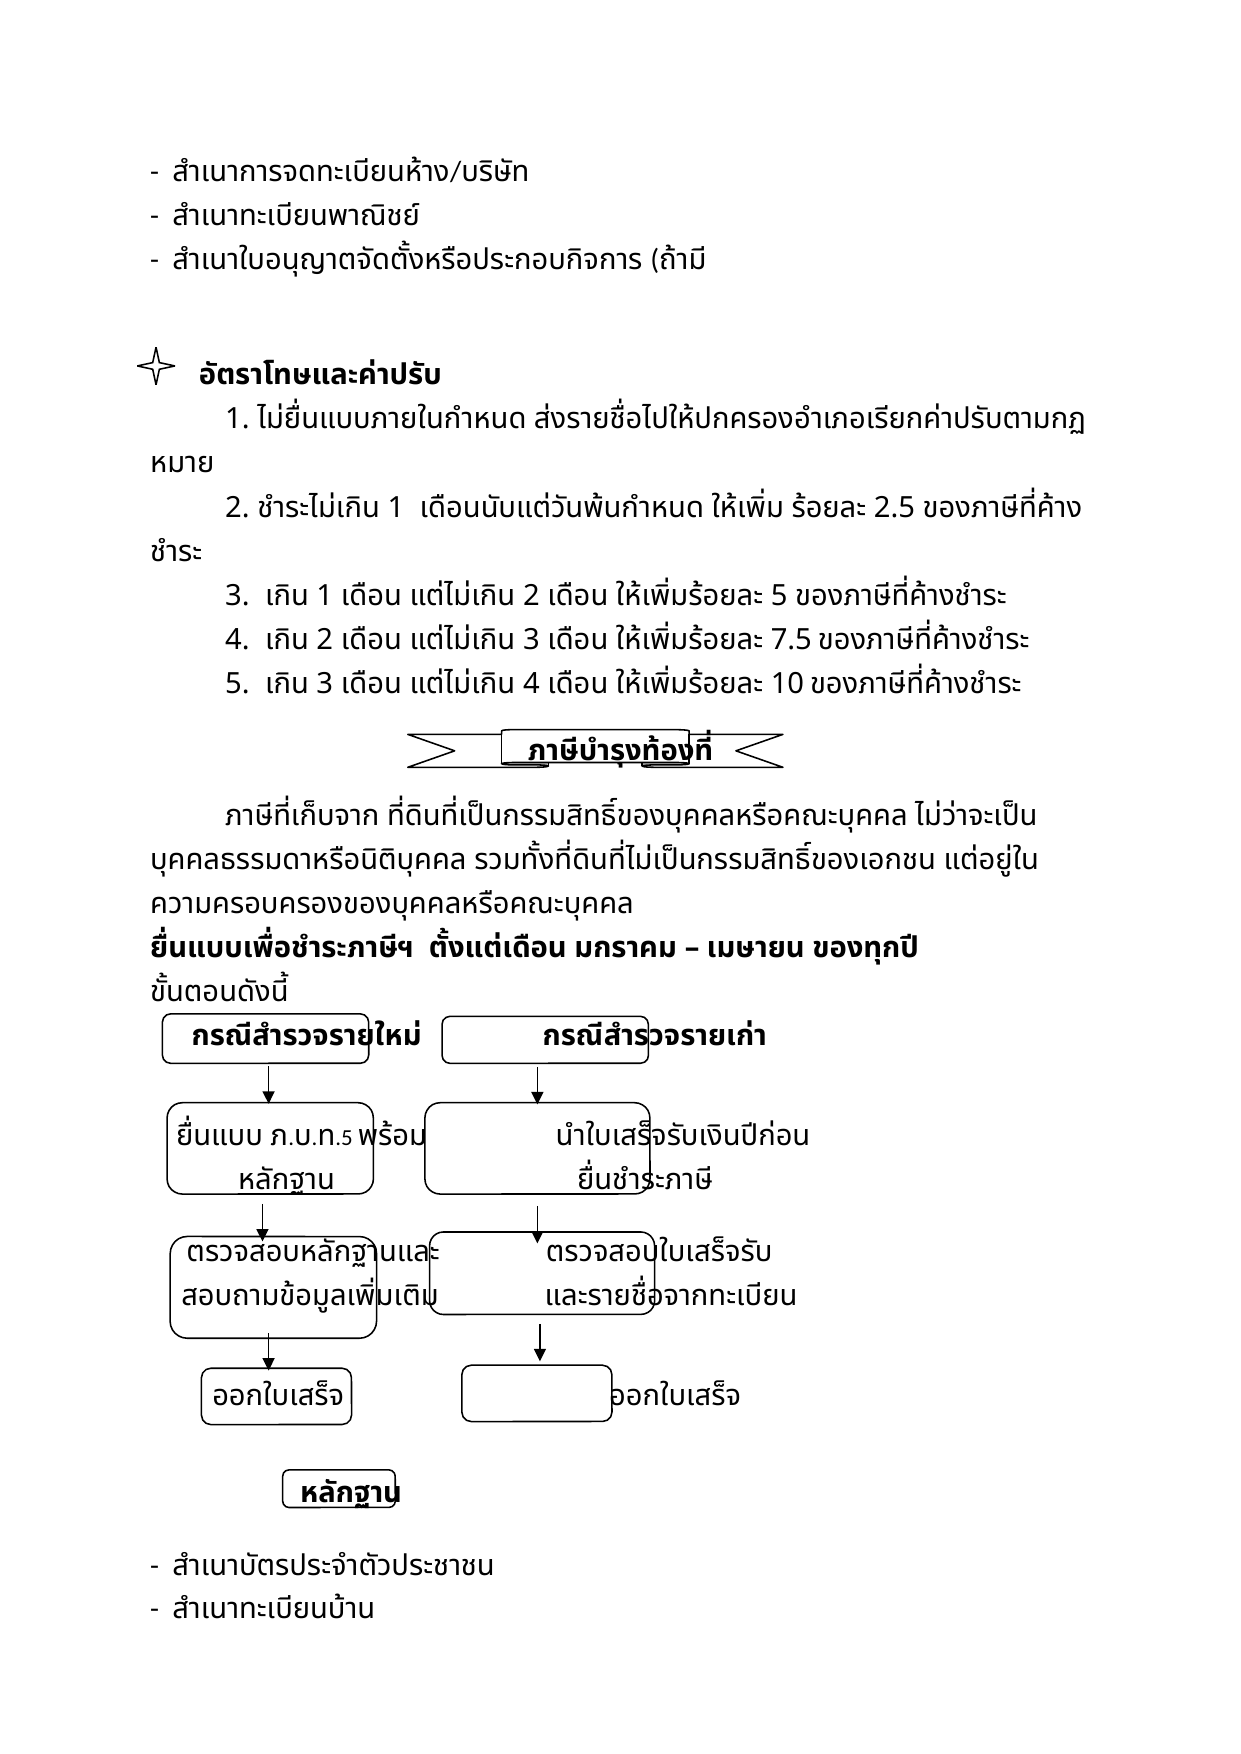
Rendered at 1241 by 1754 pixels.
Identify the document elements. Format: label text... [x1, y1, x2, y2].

text หลักฐาน ยื่นชำระภาษี [150, 1158, 1090, 1203]
text - สำเนาใบอนุญาตจัดตั้งหรือประกอบกิจการ (ถ้ามี [150, 238, 1090, 282]
text 4. เกิน 2 เดือน แต่ไม่เกิน 3 เดือน ให้เพิ่มร้อยละ 7.5ของภาษีที่ค้างชำระ [150, 618, 1090, 663]
text ยื่นแบบ ภ.บ.ท.5 พร้อม นำใบเสร็จรับเงินปีก่อน [150, 1114, 1090, 1158]
text ยื่นแบบเพื่อชำระภาษีฯ ตั้งแต่เดือน มกราคม – เมษายน ของทุกปี [150, 926, 1090, 970]
text ตรวจสอบหลักฐานและ ตรวจสอบใบเสร็จรับ [150, 1231, 1090, 1275]
text 1. ไม่ยื่นแบบภายในกำหนด ส่งรายชื่อไปให้ปกครองอำเภอเรียกค่าปรับตามกฏหมาย [150, 397, 1090, 486]
text กรณีสำรวจรายใหม่ กรณีสำรวจรายเก่า [150, 1014, 1090, 1058]
text - สำเนาบัตรประจำตัวประชาชน [150, 1544, 1090, 1588]
text - สำเนาทะเบียนพาณิชย์ [150, 194, 1090, 238]
text - สำเนาทะเบียนบ้าน [150, 1588, 1090, 1632]
text อัตราโทษและค่าปรับ [150, 353, 1090, 397]
text ออกใบเสร็จ ออกใบเสร็จ [150, 1375, 1090, 1419]
text ขั้นตอนดังนี้ [150, 970, 1090, 1014]
text 3. เกิน 1 เดือน แต่ไม่เกิน 2 เดือน ให้เพิ่มร้อยละ 5 ของภาษีที่ค้างชำระ [150, 574, 1090, 618]
text หลักฐาน [150, 1472, 1090, 1516]
text - สำเนาการจดทะเบียนห้าง/บริษัท [150, 150, 1090, 194]
text ภาษีบำรุงท้องที่ [150, 730, 1090, 774]
text สอบถามข้อมูลเพิ่มเติม และรายชื่อจากทะเบียน [150, 1275, 1090, 1319]
text 5. เกิน 3 เดือน แต่ไม่เกิน 4 เดือน ให้เพิ่มร้อยละ 10ของภาษีที่ค้างชำระ [150, 663, 1090, 707]
text 2. ชำระไม่เกิน 1 เดือนนับแต่วันพ้นกำหนด ให้เพิ่ม ร้อยละ 2.5 ของภาษีที่ค้างชำระ [150, 486, 1090, 574]
text ภาษีที่เก็บจาก ที่ดินที่เป็นกรรมสิทธิ์ของบุคคลหรือคณะบุคคล ไม่ว่าจะเป็นบุคคลธรรมดาหรือนิติบุคคล รวมทั้งที่ดินที่ไม่เป็นกรรมสิทธิ์ของเอกชน แต่อยู่ในความครอบครองของบุคคลหรือคณะบุคคล [150, 794, 1090, 926]
